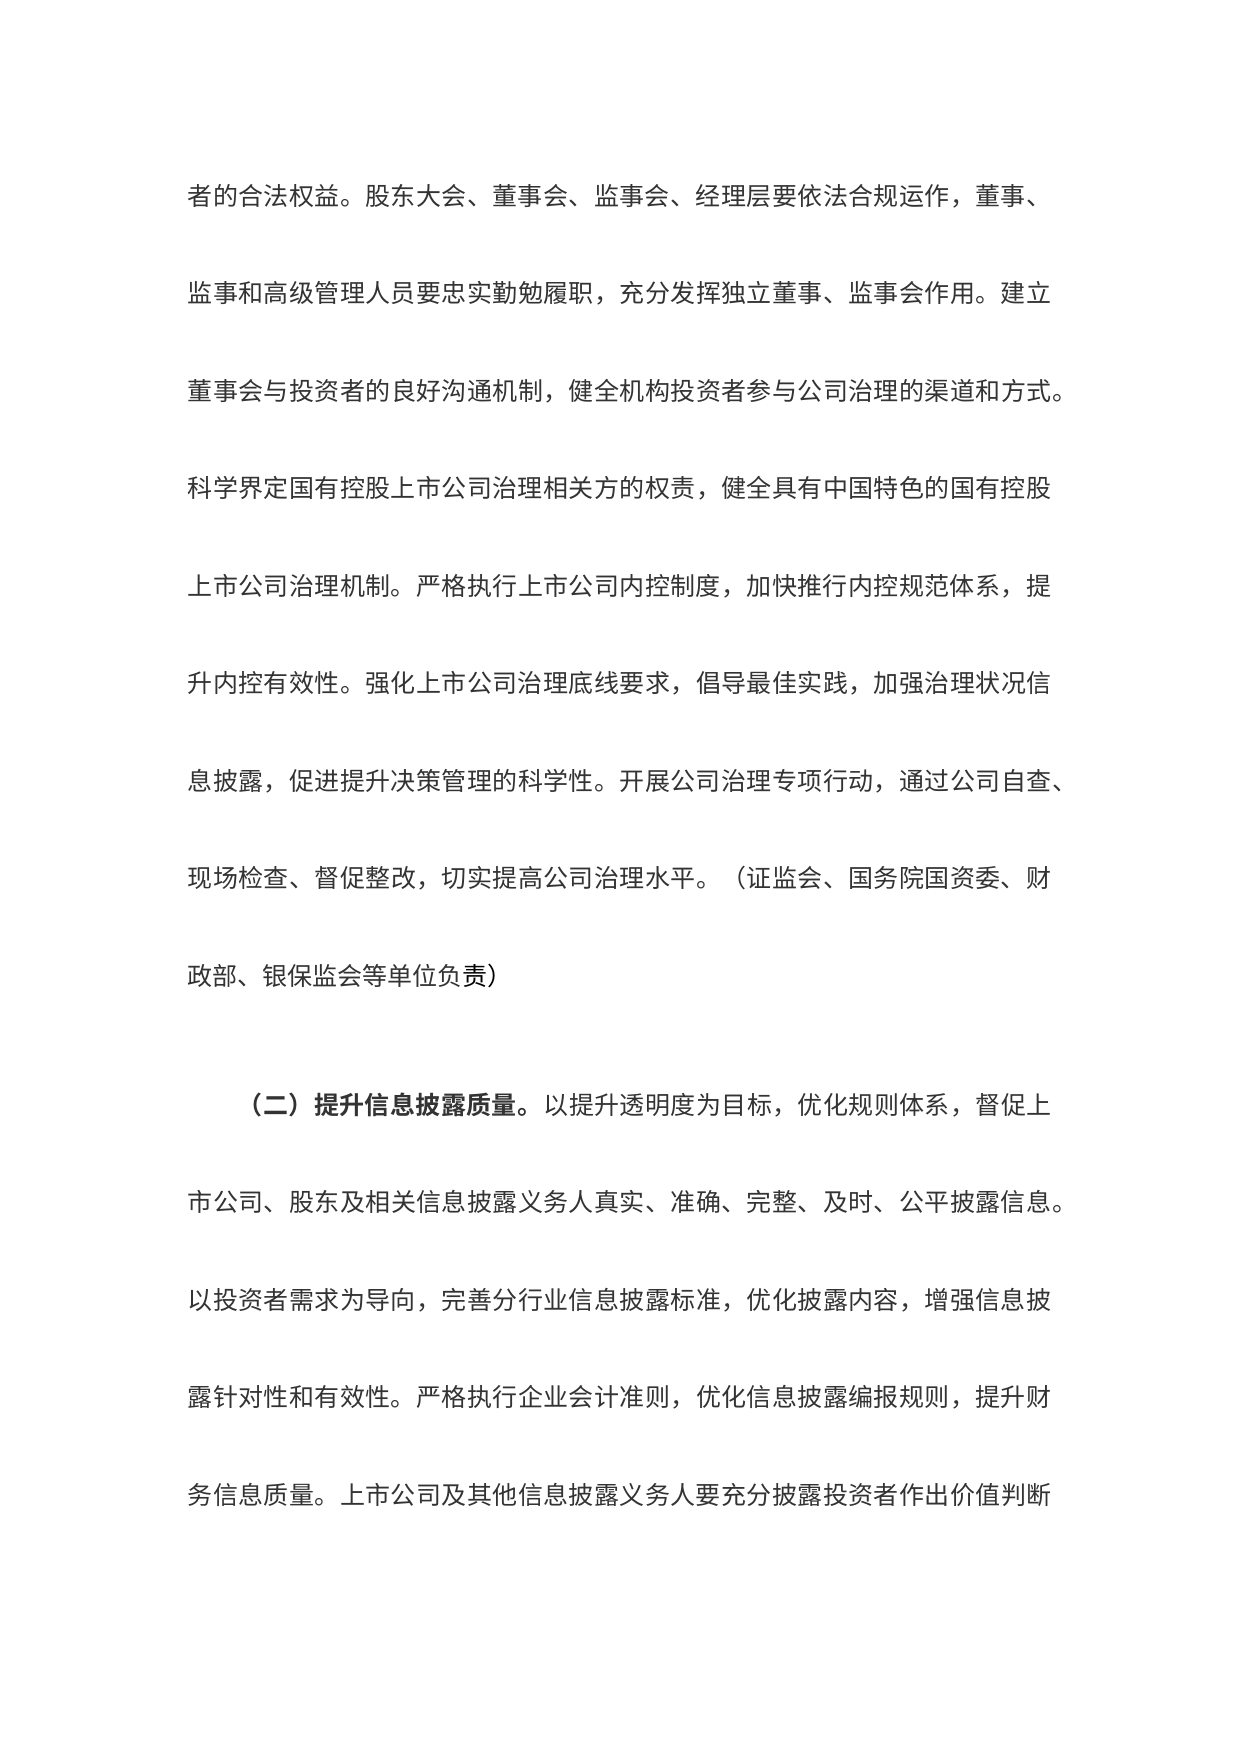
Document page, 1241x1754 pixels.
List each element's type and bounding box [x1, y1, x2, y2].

text [187, 162, 1053, 1007]
text [187, 1071, 1053, 1526]
